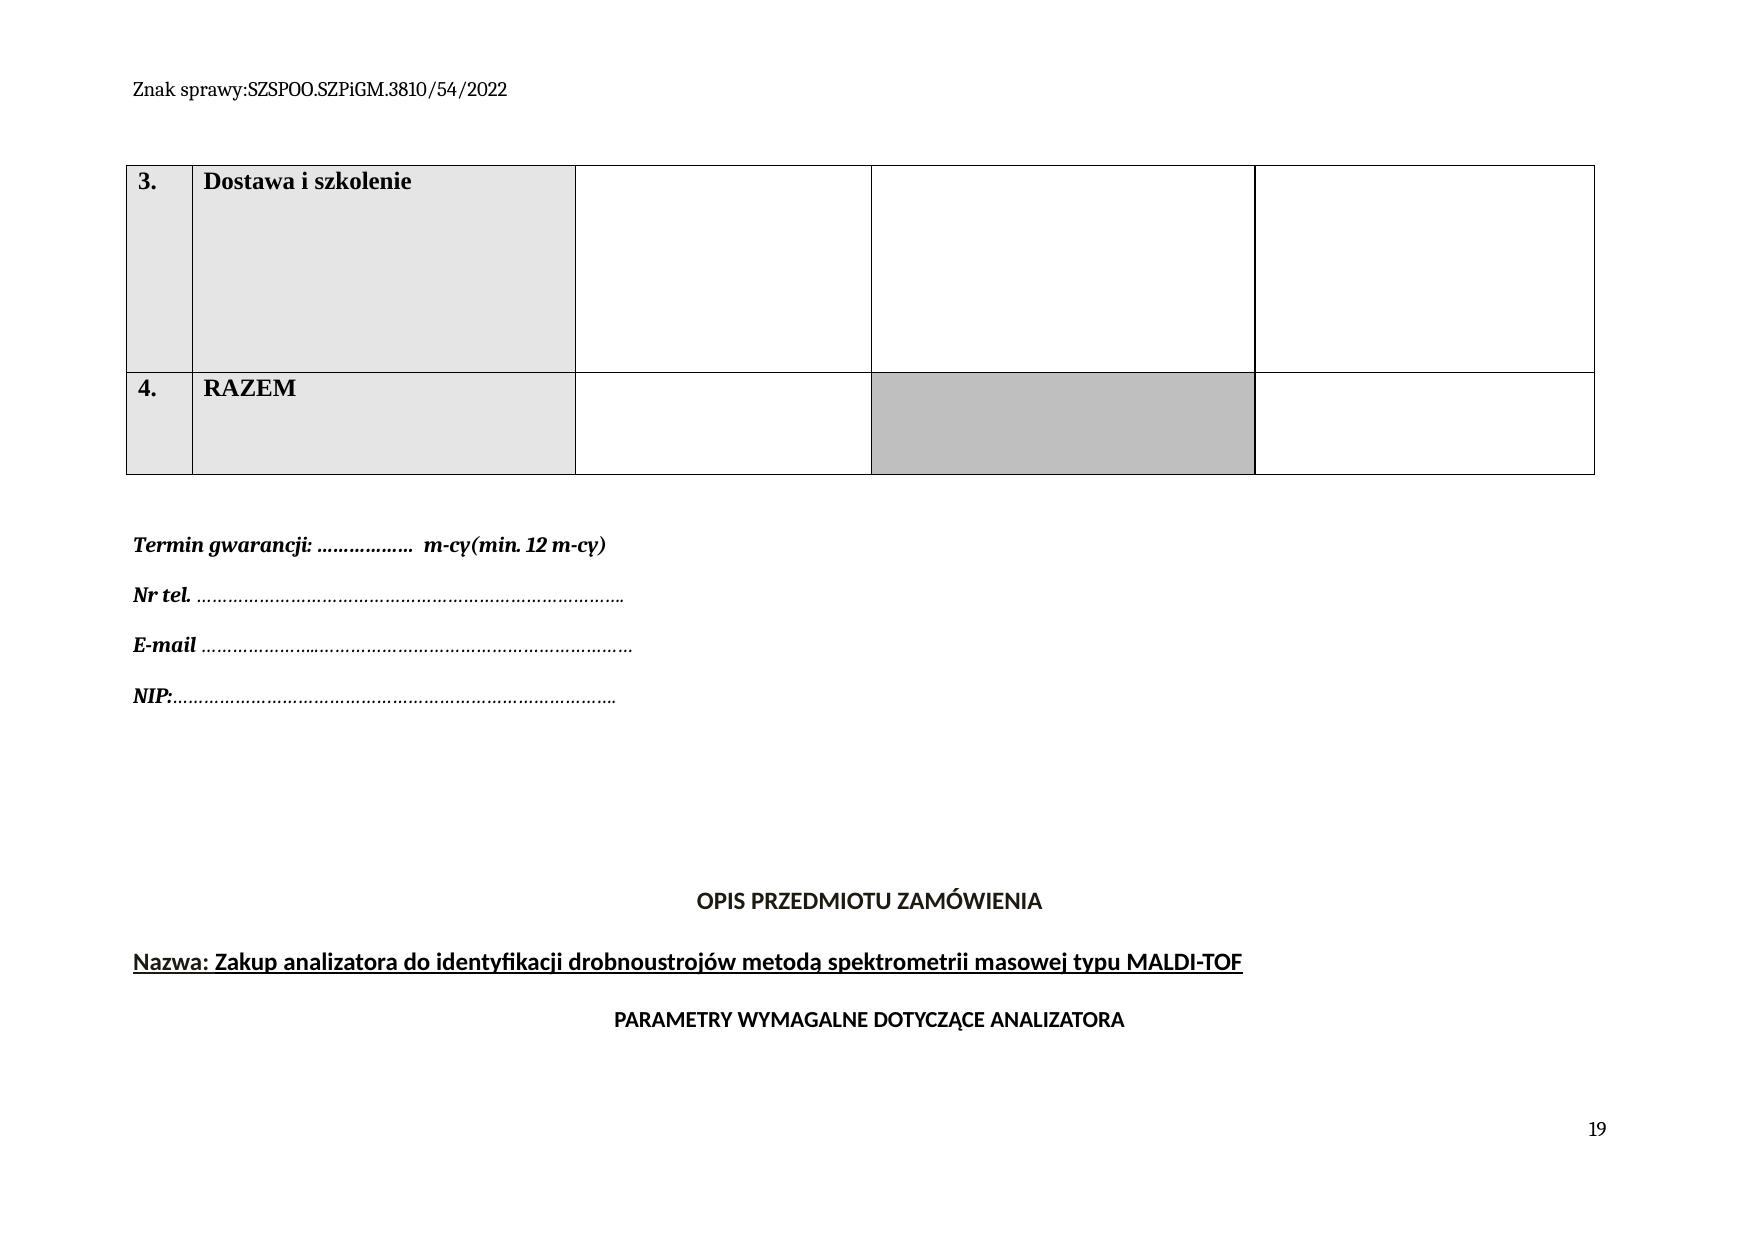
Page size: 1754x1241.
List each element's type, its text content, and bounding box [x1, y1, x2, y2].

text E-mail …………………..…………………………………………………… [133, 633, 1606, 658]
table_cell [872, 373, 1254, 474]
table_cell 4. [127, 373, 192, 474]
text Nr tel. ………………………………………………………………………. [133, 583, 1606, 608]
table_cell [1256, 373, 1594, 474]
text Termin gwarancji: ……………… m-cy(min. 12 m-cy) [133, 532, 1606, 557]
table_cell [1256, 166, 1594, 372]
table_cell RAZEM [193, 373, 575, 474]
table_cell [872, 166, 1254, 372]
text NIP:…………………………………………………………………………. [133, 683, 1606, 709]
table_cell [576, 166, 871, 372]
table_cell [576, 373, 871, 474]
table_cell 3. [127, 166, 192, 372]
text Nazwa: Zakup analizatora do identyfikacji drobnoustrojów metodą spektrometrii masowej typu MALDI-TOF [133, 946, 1606, 977]
table_cell Dostawa i szkolenie [193, 166, 575, 372]
text OPIS PRZEDMIOTU ZAMÓWIENIA [133, 885, 1606, 916]
text PARAMETRY WYMAGALNE DOTYCZĄCE ANALIZATORA [133, 1005, 1606, 1033]
